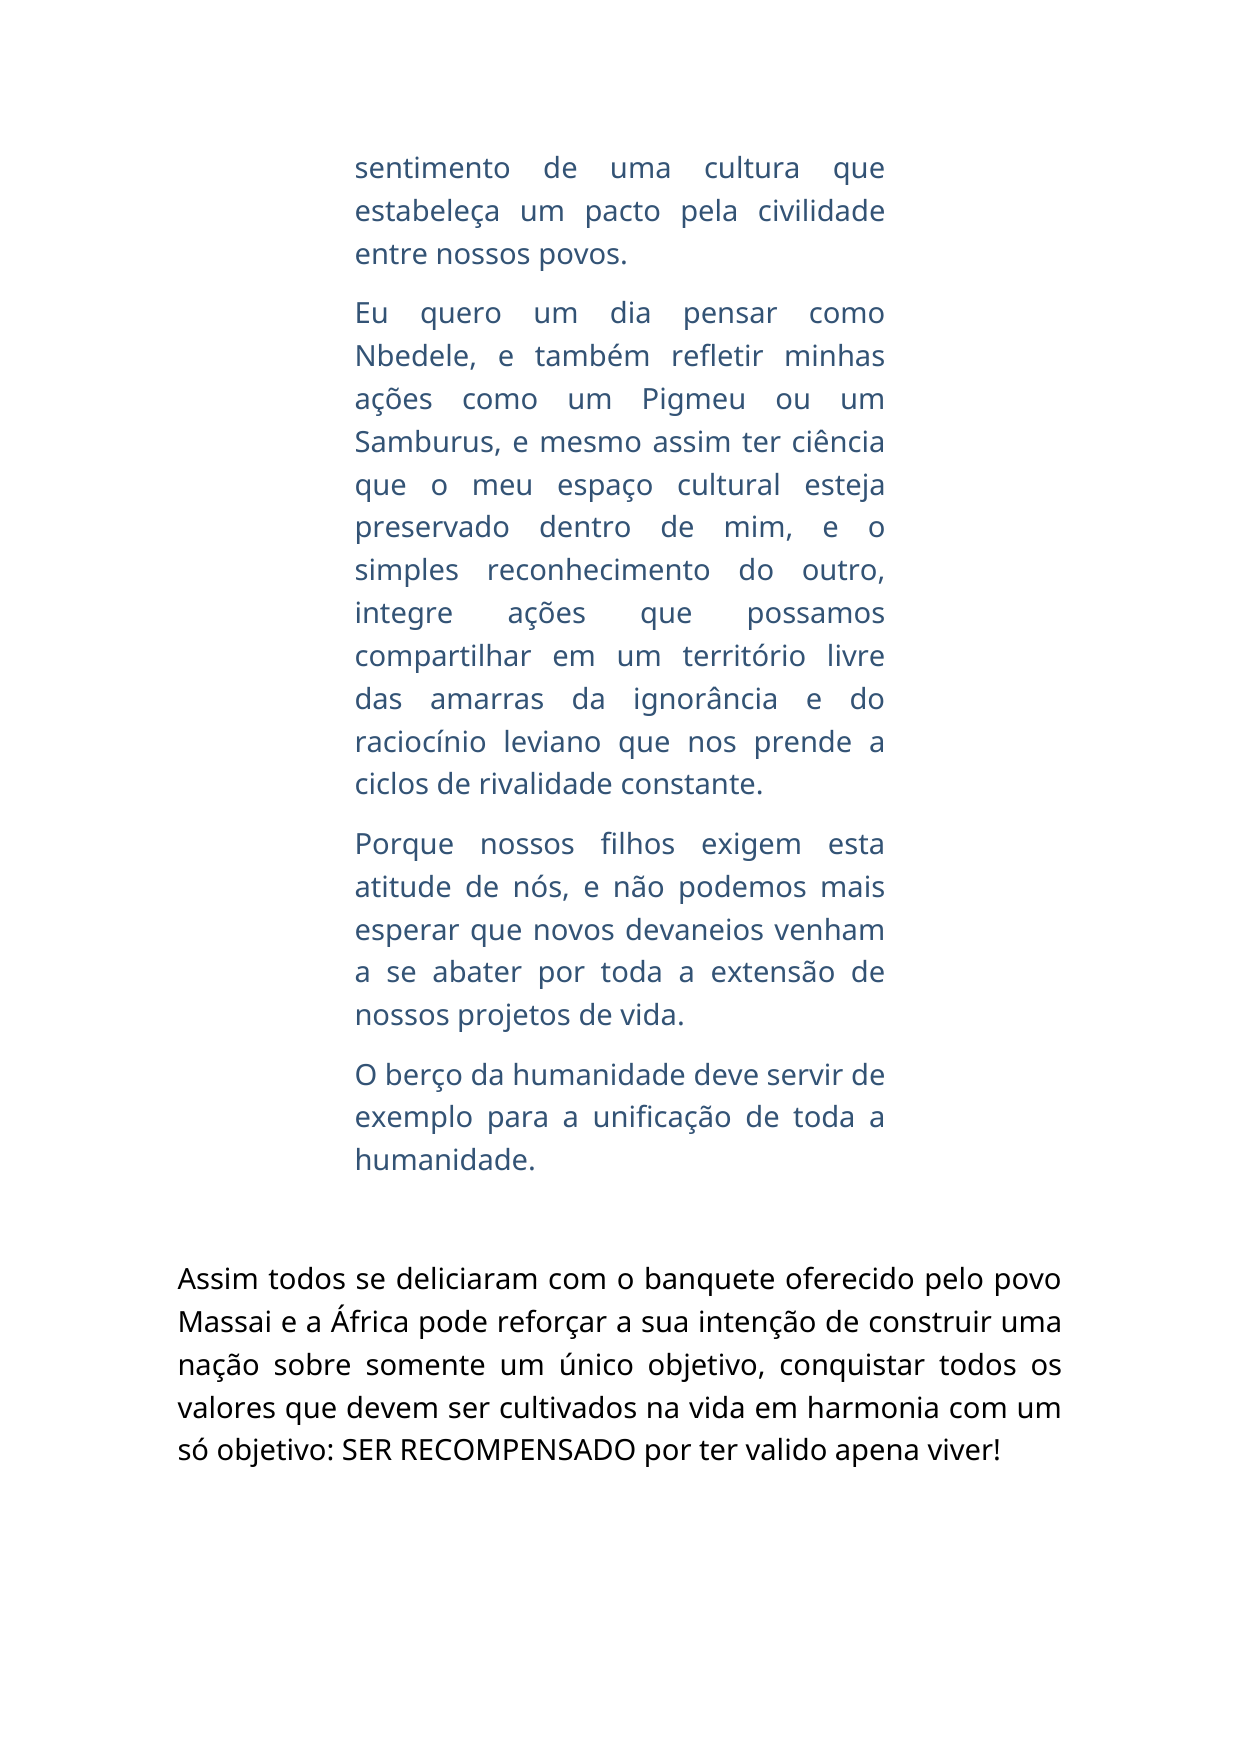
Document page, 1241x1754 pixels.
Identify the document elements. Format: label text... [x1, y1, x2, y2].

text Assim todos se deliciaram com o banquete oferecido pelo povo Massai e a África pode reforçar a sua intenção de construir uma nação sobre somente um único objetivo, conquistar todos os valores que devem ser cultivados na vida em harmonia com um só objetivo: SER RECOMPENSADO por ter valido apena viver! [177, 1258, 1063, 1469]
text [354, 148, 886, 273]
text O berço da humanidade deve servir de exemplo para a unificação de toda a humanidade. [354, 1054, 886, 1179]
text Eu quero um dia pensar como Nbedele, e também refletir minhas ações como um Pigmeu ou um Samburus, e mesmo assim ter ciência que o meu espaço cultural esteja preservado dentro de mim, e o simples reconhecimento do outro, integre ações que possamos compartilhar em um território livre das amarras da ignorância e do raciocínio leviano que nos prende a ciclos de rivalidade constante. [354, 293, 886, 803]
text Porque nossos filhos exigem esta atitude de nós, e não podemos mais esperar que novos devaneios venham a se abater por toda a extensão de nossos projetos de vida. [354, 823, 886, 1034]
